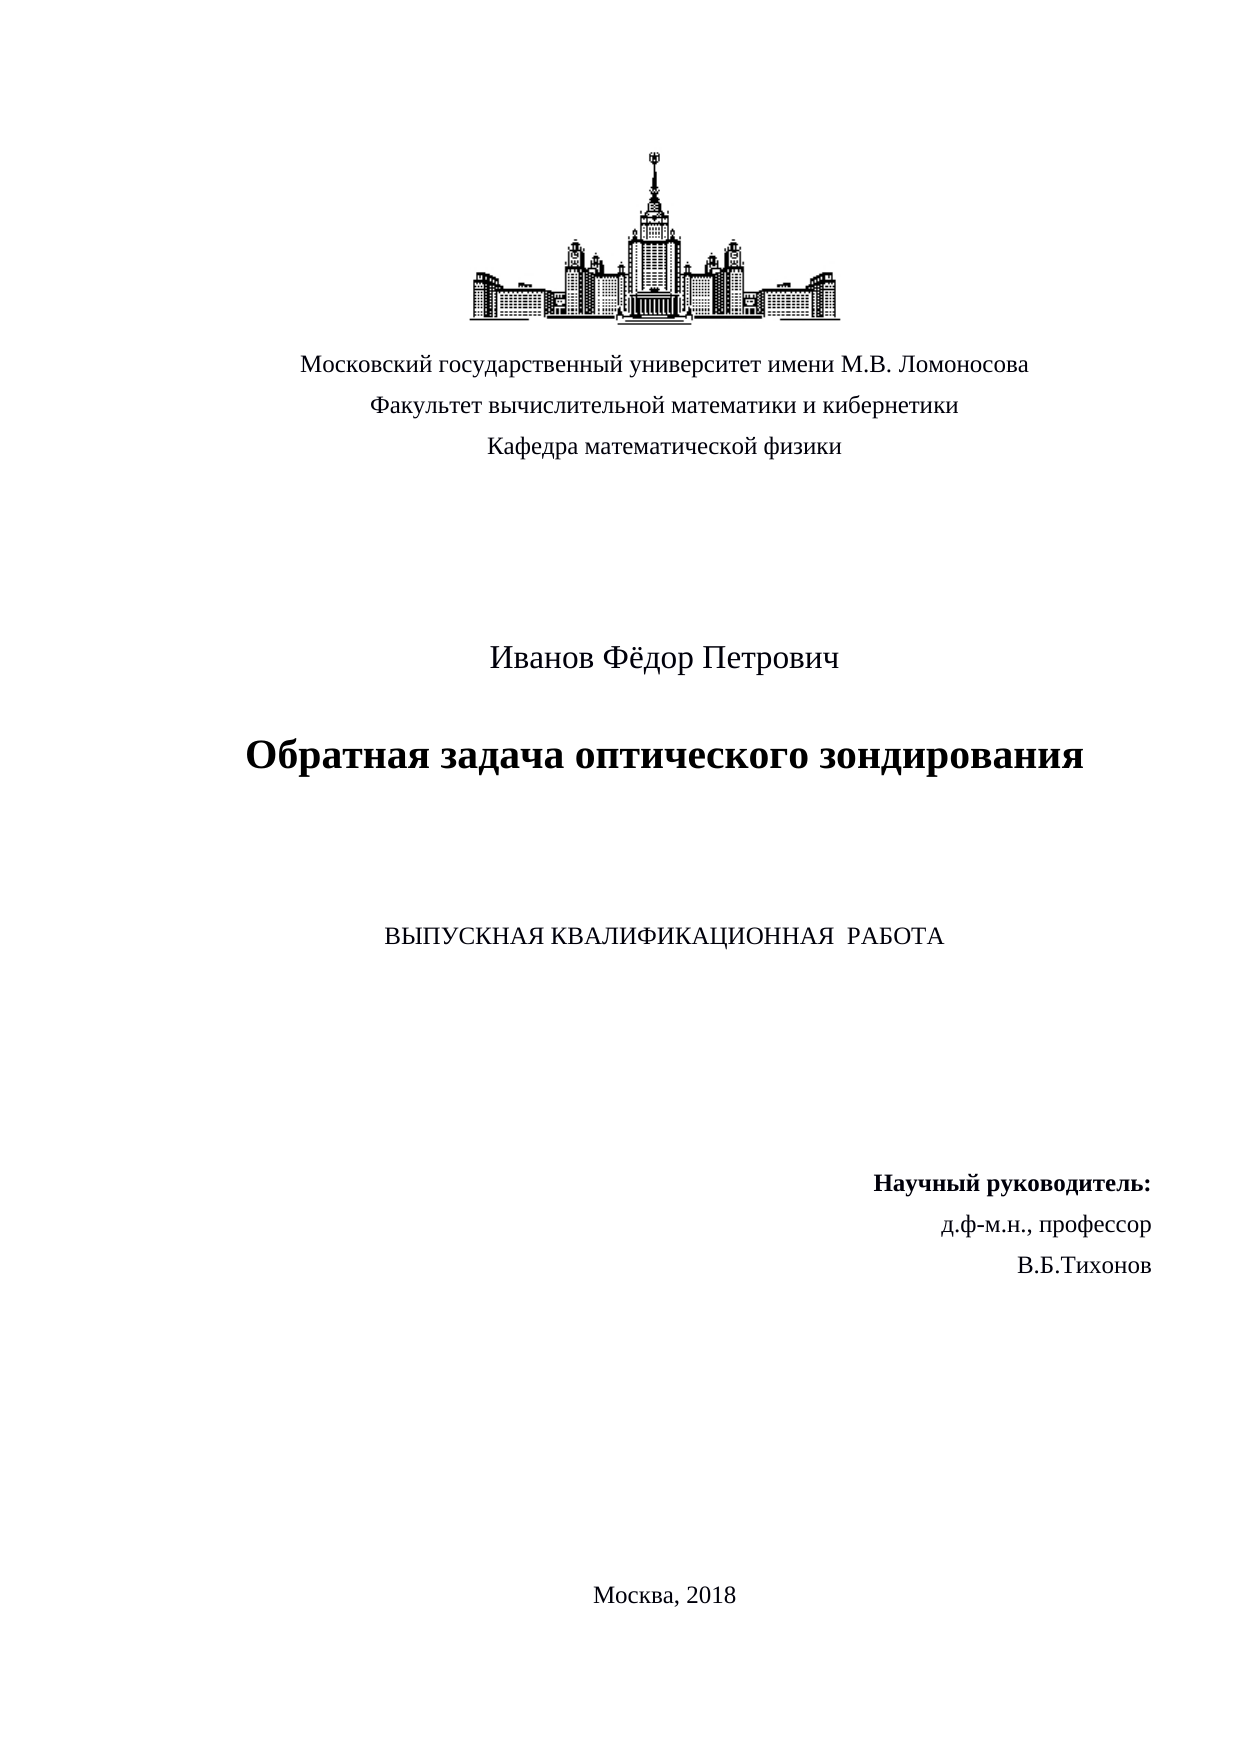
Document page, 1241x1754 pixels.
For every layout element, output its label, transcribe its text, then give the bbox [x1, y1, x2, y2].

text В.Б.Тихонов [177, 1250, 1152, 1279]
text Обратная задача оптического зондирования [177, 730, 1152, 778]
picture [469, 118, 860, 328]
text Московский государственный университет имени М.В. Ломоносова [177, 349, 1152, 378]
text Научный руководитель: [177, 1168, 1152, 1197]
text д.ф-м.н., профессор [177, 1209, 1152, 1238]
text Иванов Фёдор Петрович [177, 638, 1152, 676]
text Факультет вычислительной математики и кибернетики [177, 390, 1152, 419]
text ВЫПУСКНАЯ КВАЛИФИКАЦИОННАЯ РАБОТА [177, 921, 1152, 950]
text Москва, 2018 [177, 1580, 1152, 1609]
text Кафедра математической физики [177, 431, 1152, 460]
